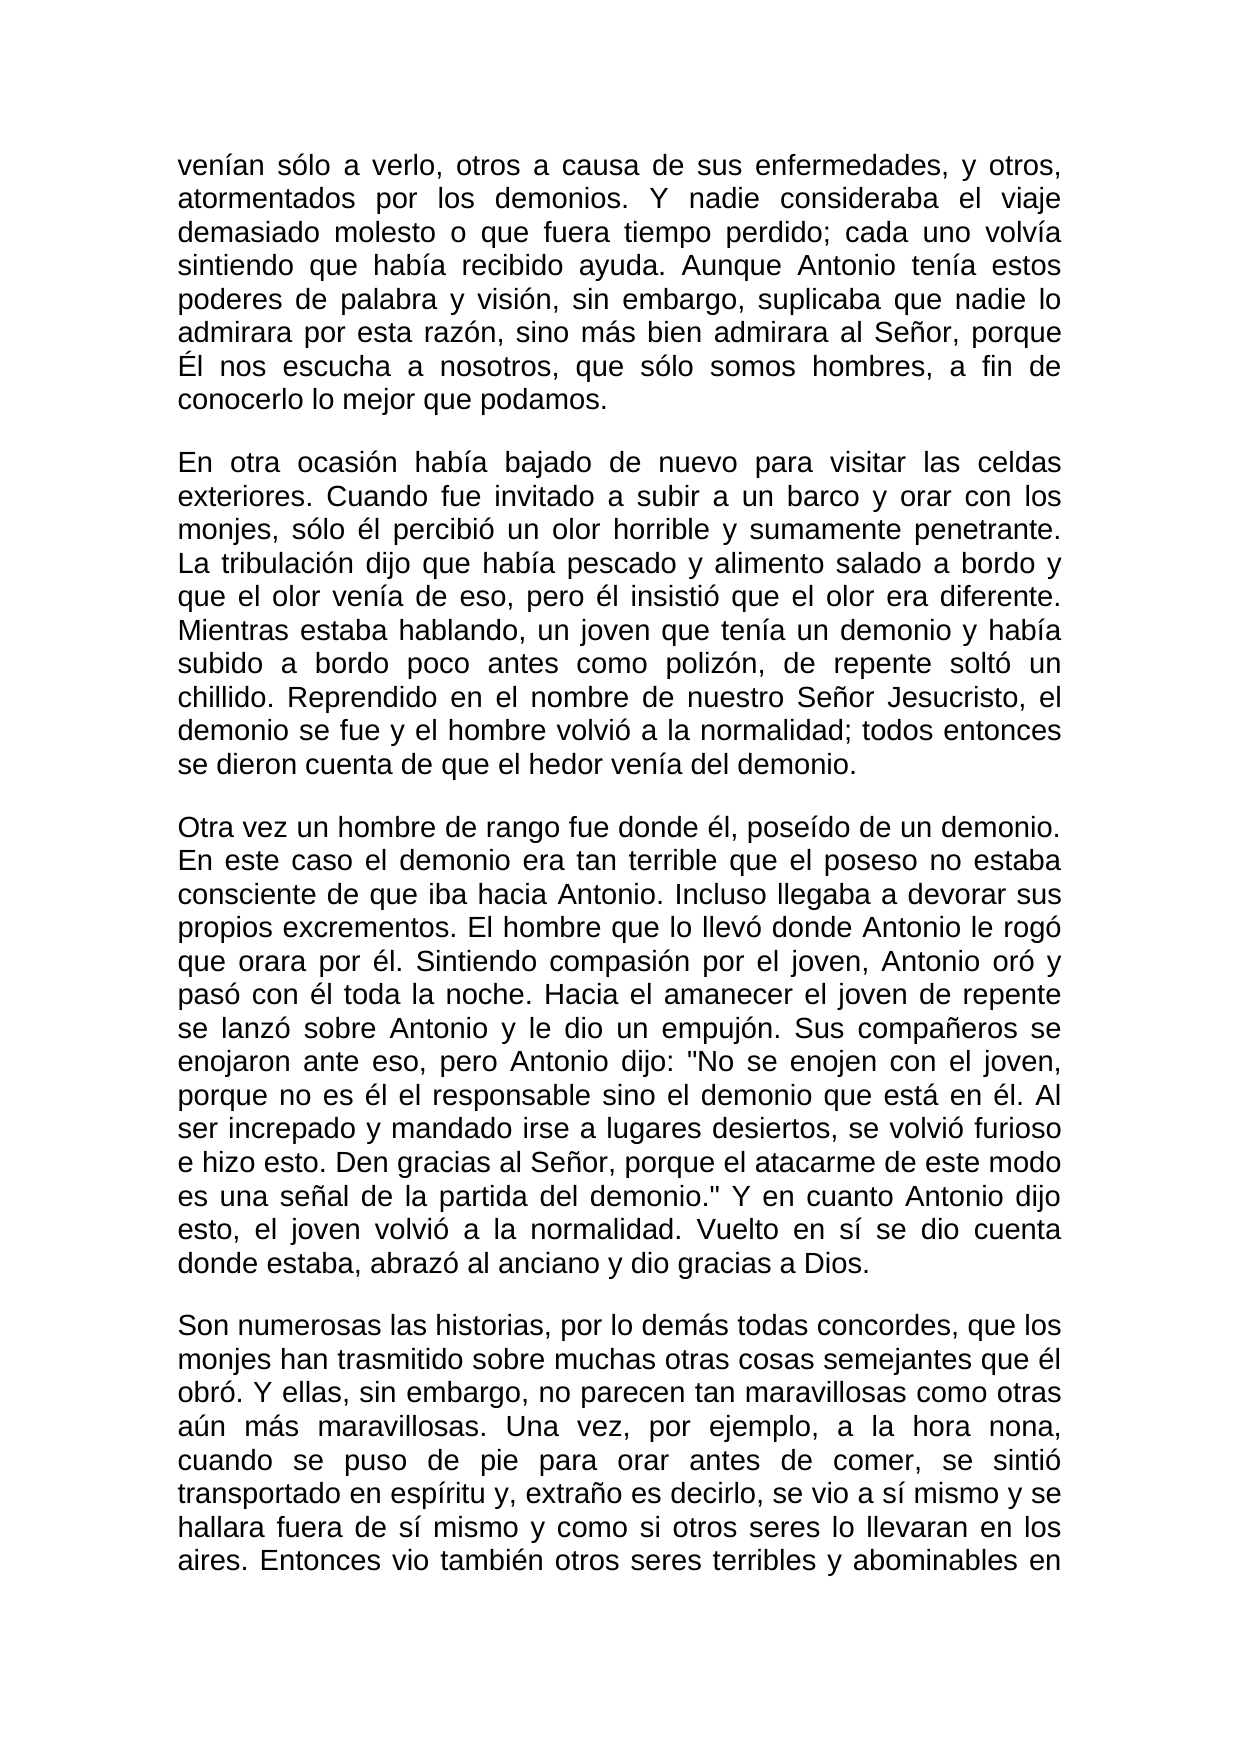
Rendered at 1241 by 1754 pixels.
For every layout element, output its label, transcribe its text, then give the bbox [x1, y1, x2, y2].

text En otra ocasión había bajado de nuevo para visitar las celdas exteriores. Cuando fue invitado a subir a un barco y orar con los monjes, sólo él percibió un olor horrible y sumamente penetrante. La tribulación dijo que había pescado y alimento salado a bordo y que el olor venía de eso, pero él insistió que el olor era diferente. Mientras estaba hablando, un joven que tenía un demonio y había subido a bordo poco antes como polizón, de repente soltó un chillido. Reprendido en el nombre de nuestro Señor Jesucristo, el demonio se fue y el hombre volvió a la normalidad; todos entonces se dieron cuenta de que el hedor venía del demonio. [177, 445, 1063, 781]
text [177, 1308, 1063, 1577]
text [177, 148, 1063, 416]
text Otra vez un hombre de rango fue donde él, poseído de un demonio. En este caso el demonio era tan terrible que el poseso no estaba consciente de que iba hacia Antonio. Incluso llegaba a devorar sus propios excrementos. El hombre que lo llevó donde Antonio le rogó que orara por él. Sintiendo compasión por el joven, Antonio oró y pasó con él toda la noche. Hacia el amanecer el joven de repente se lanzó sobre Antonio y le dio un empujón. Sus compañeros se enojaron ante eso, pero Antonio dijo: "No se enojen con el joven, porque no es él el responsable sino el demonio que está en él. Al ser increpado y mandado irse a lugares desiertos, se volvió furioso e hizo esto. Den gracias al Señor, porque el atacarme de este modo es una señal de la partida del demonio." Y en cuanto Antonio dijo esto, el joven volvió a la normalidad. Vuelto en sí se dio cuenta donde estaba, abrazó al anciano y dio gracias a Dios. [177, 810, 1063, 1279]
